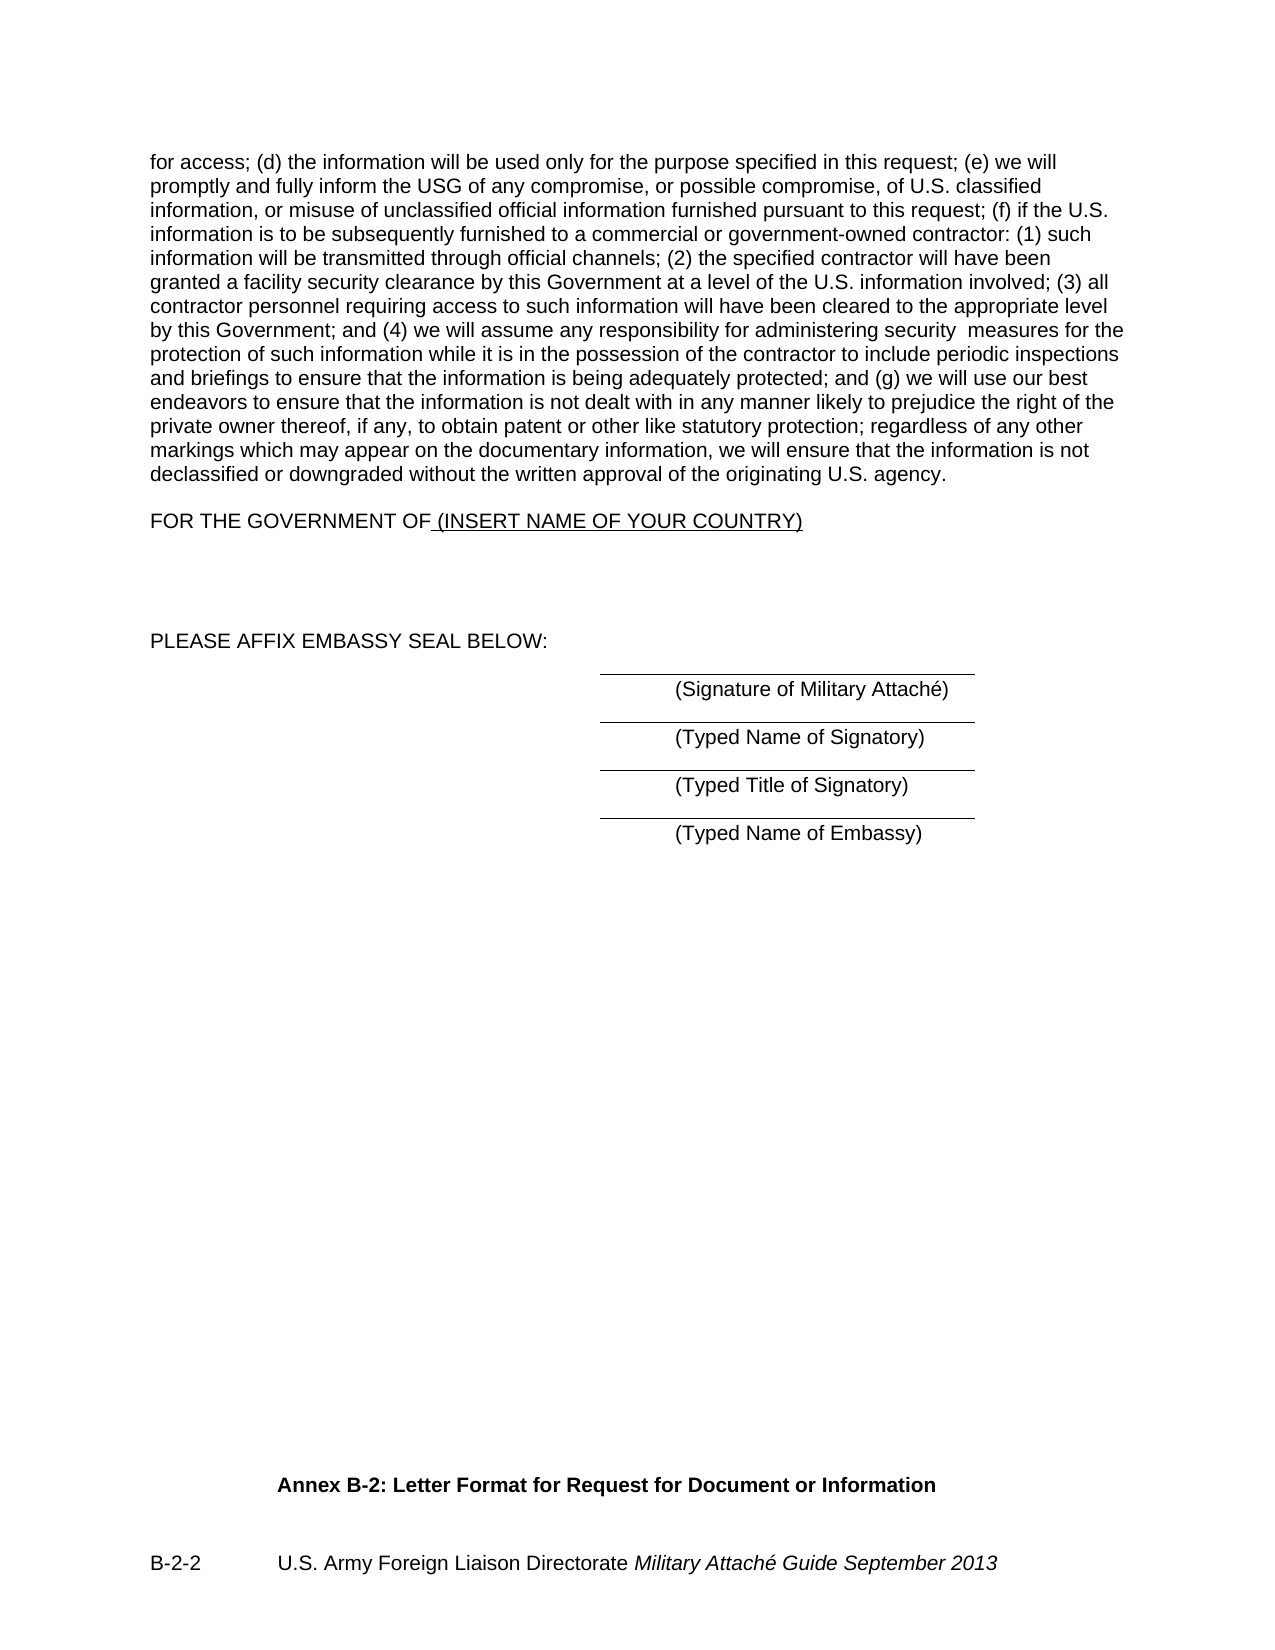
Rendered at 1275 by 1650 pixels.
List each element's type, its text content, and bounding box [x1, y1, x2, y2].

text (Typed Name of Signatory) [600, 725, 1125, 749]
text (Signature of Military Attaché) [675, 677, 1125, 701]
text FOR THE GOVERNMENT OF (INSERT NAME OF YOUR COUNTRY) [150, 509, 1125, 533]
text (Typed Title of Signatory) [637, 773, 1125, 797]
text PLEASE AFFIX EMBASSY SEAL BELOW: [150, 629, 1125, 653]
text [150, 150, 1125, 485]
text (Typed Name of Embassy) [637, 821, 1125, 845]
